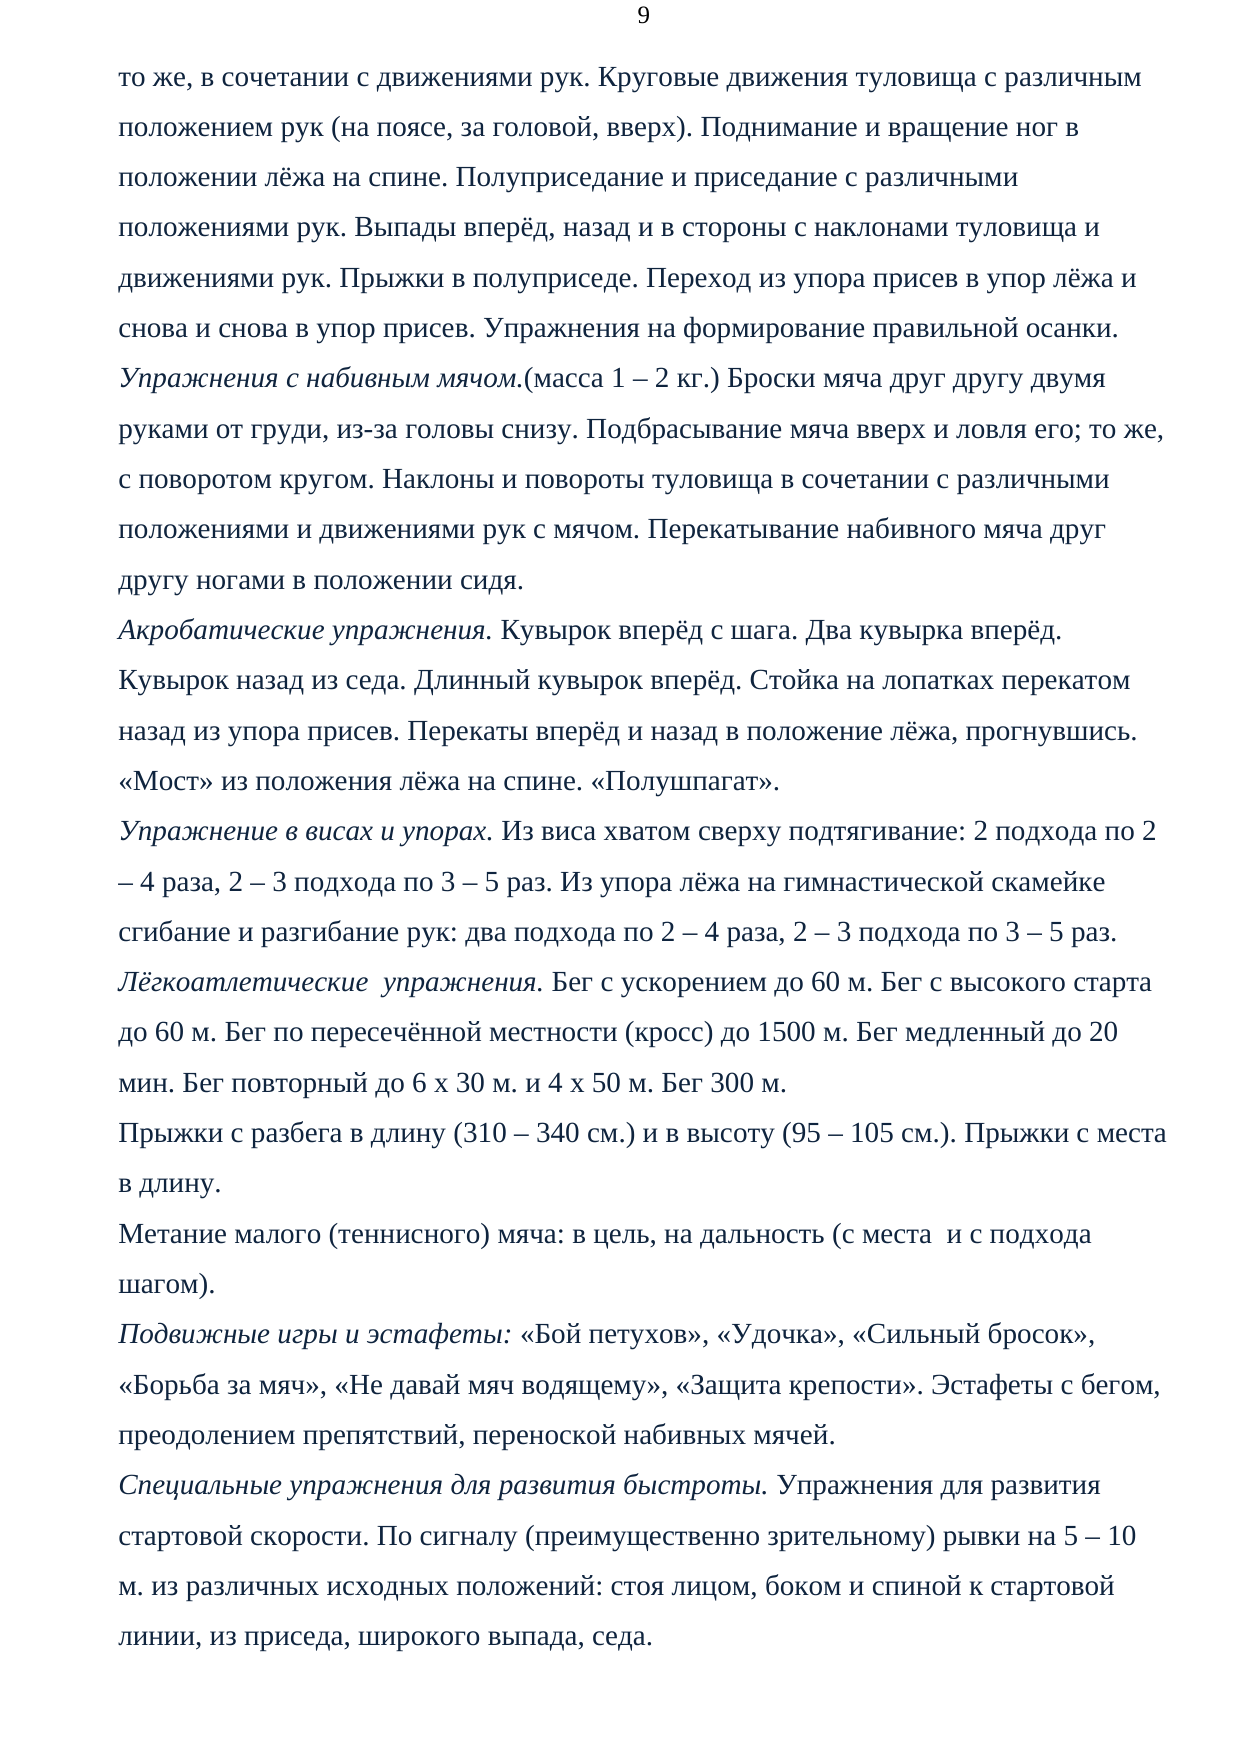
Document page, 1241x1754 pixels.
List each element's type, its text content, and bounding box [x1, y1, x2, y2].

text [118, 59, 1169, 344]
text Прыжки с разбега в длину (310 – 340 см.) и в высоту (95 – 105 см.). Прыжки с места в длину. [118, 1115, 1169, 1199]
text Подвижные игры и эстафеты: «Бой петухов», «Удочка», «Сильный бросок», «Борьба за мяч», «Не давай мяч водящему», «Защита крепости». Эстафеты с бегом, преодолением препятствий, переноской набивных мячей. [118, 1316, 1169, 1451]
text Метание малого (теннисного) мяча: в цель, на дальность (с места и с подхода шагом). [118, 1216, 1169, 1300]
text Лёгкоатлетические упражнения. Бег с ускорением до 60 м. Бег с высокого старта до 60 м. Бег по пересечённой местности (кросс) до 1500 м. Бег медленный до 20 мин. Бег повторный до 6 х 30 м. и 4 х 50 м. Бег 300 м. [118, 964, 1169, 1098]
text Упражнения с набивным мячом.(масса 1 – 2 кг.) Броски мяча друг другу двумя руками от груди, из-за головы снизу. Подбрасывание мяча вверх и ловля его; то же, с поворотом кругом. Наклоны и повороты туловища в сочетании с различными положениями и движениями рук с мячом. Перекатывание набивного мяча друг другу ногами в положении сидя. [118, 361, 1169, 595]
text Упражнение в висах и упорах. Из виса хватом сверху подтягивание: 2 подхода по 2 – 4 раза, 2 – 3 подхода по 3 – 5 раз. Из упора лёжа на гимнастической скамейке сгибание и разгибание рук: два подхода по 2 – 4 раза, 2 – 3 подхода по 3 – 5 раз. [118, 813, 1169, 947]
text Специальные упражнения для развития быстроты. Упражнения для развития стартовой скорости. По сигналу (преимущественно зрительному) рывки на 5 – 10 м. из различных исходных положений: стоя лицом, боком и спиной к стартовой линии, из приседа, широкого выпада, седа. [118, 1467, 1169, 1652]
text Акробатические упражнения. Кувырок вперёд с шага. Два кувырка вперёд. Кувырок назад из седа. Длинный кувырок вперёд. Стойка на лопатках перекатом назад из упора присев. Перекаты вперёд и назад в положение лёжа, прогнувшись. «Мост» из положения лёжа на спине. «Полушпагат». [118, 612, 1169, 797]
